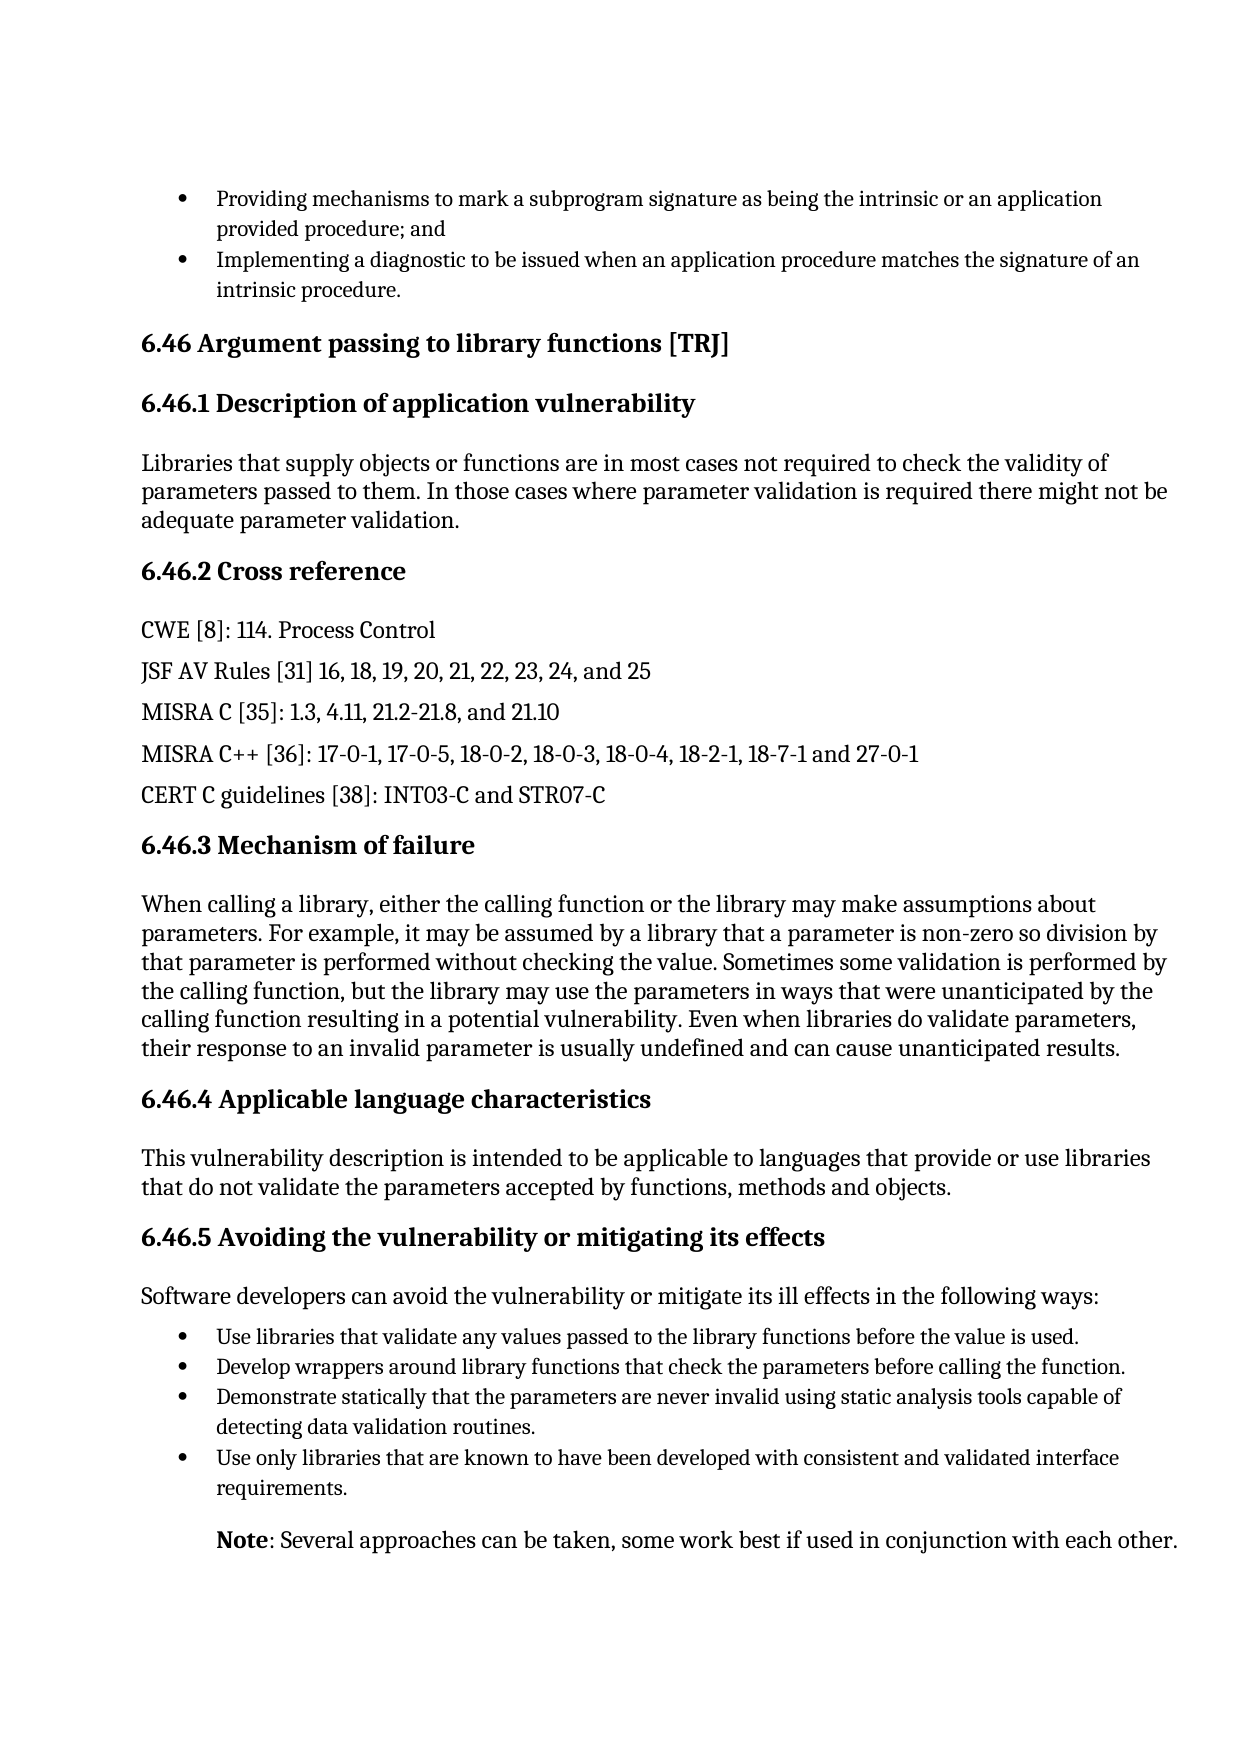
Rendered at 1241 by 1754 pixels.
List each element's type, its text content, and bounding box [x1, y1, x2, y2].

subtitle 6.46 Argument passing to library functions [TRJ] [141, 328, 1182, 359]
subtitle 6.46.1 Description of application vulnerability [141, 388, 1182, 419]
subtitle 6.46.5 Avoiding the vulnerability or mitigating its effects [141, 1222, 1182, 1253]
subtitle 6.46.3 Mechanism of failure [141, 830, 1182, 861]
text Libraries that supply objects or functions are in most cases not required to check the validity of parameters passed to them. In those cases where parameter validation is required there might not be adequate parameter validation. [141, 448, 1182, 535]
text Software developers can avoid the vulnerability or mitigate its ill effects in the following ways: [141, 1282, 1182, 1311]
text CWE [8]: 114. Process Control [141, 616, 1182, 644]
text CERT C guidelines [38]: INT03-C and STR07-C [141, 781, 1182, 809]
list Use libraries that validate any values passed to the library functions before the value is used. [178, 1323, 1182, 1350]
list Use only libraries that are known to have been developed with consistent and validated interface requirements. [178, 1444, 1182, 1501]
subtitle 6.46.2 Cross reference [141, 556, 1182, 587]
text When calling a library, either the calling function or the library may make assumptions about parameters. For example, it may be assumed by a library that a parameter is non-zero so division by that parameter is performed without checking the value. Sometimes some validation is performed by the calling function, but the library may use the parameters in ways that were unanticipated by the calling function resulting in a potential vulnerability. Even when libraries do validate parameters, their response to an invalid parameter is usually undefined and can cause unanticipated results. [141, 890, 1182, 1063]
list Providing mechanisms to mark a subprogram signature as being the intrinsic or an application provided procedure; and [178, 186, 1182, 243]
text MISRA C++ [36]: 17-0-1, 17-0-5, 18-0-2, 18-0-3, 18-0-4, 18-2-1, 18-7-1 and 27-0-1 [141, 739, 1182, 768]
list Demonstrate statically that the parameters are never invalid using static analysis tools capable of detecting data validation routines. [178, 1384, 1182, 1441]
subtitle 6.46.4 Applicable language characteristics [141, 1084, 1182, 1115]
list Develop wrappers around library functions that check the parameters before calling the function. [178, 1354, 1182, 1380]
text MISRA C [35]: 1.3, 4.11, 21.2-21.8, and 21.10 [141, 698, 1182, 727]
text Note: Several approaches can be taken, some work best if used in conjunction with each other. [216, 1526, 1182, 1554]
text JSF AV Rules [31] 16, 18, 19, 20, 21, 22, 23, 24, and 25 [141, 657, 1182, 686]
text This vulnerability description is intended to be applicable to languages that provide or use libraries that do not validate the parameters accepted by functions, methods and objects. [141, 1144, 1182, 1201]
list Implementing a diagnostic to be issued when an application procedure matches the signature of an intrinsic procedure. [178, 246, 1182, 303]
